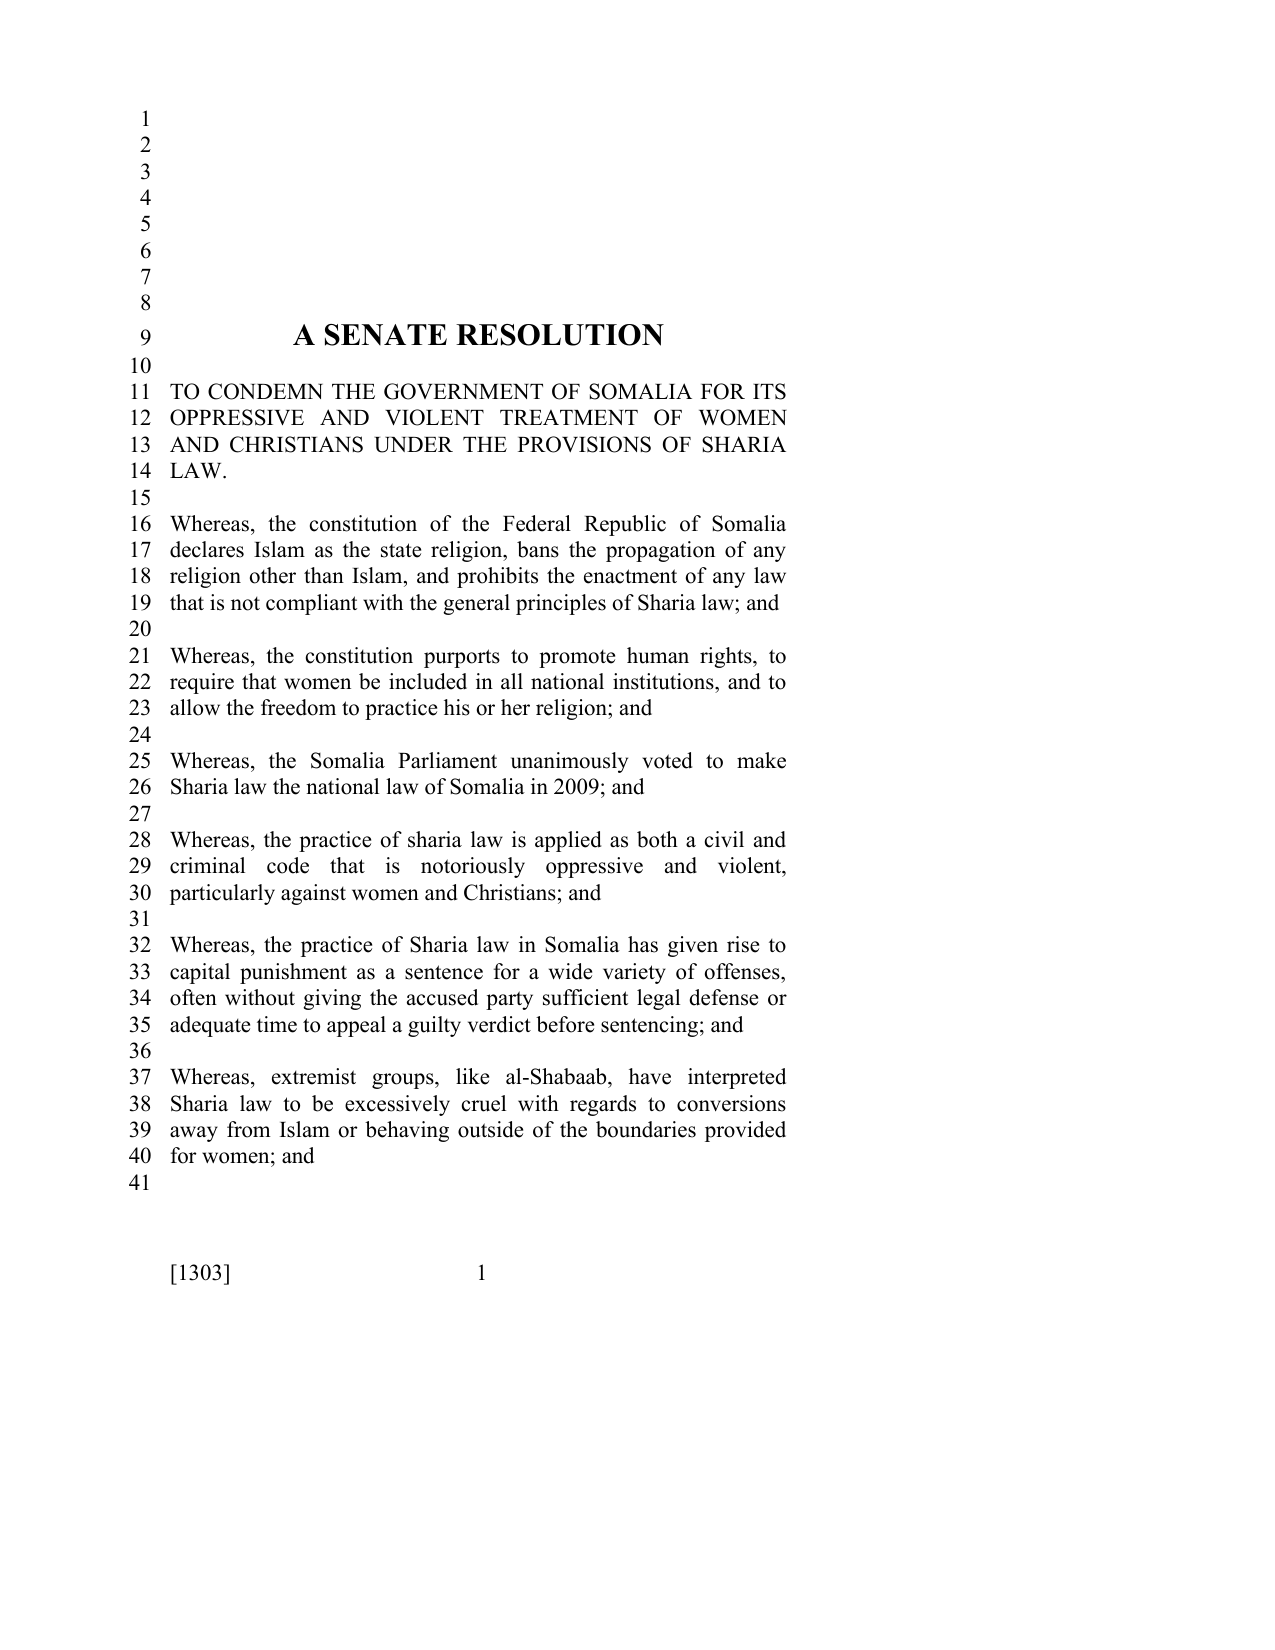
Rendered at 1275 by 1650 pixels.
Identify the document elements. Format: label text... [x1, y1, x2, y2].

text Whereas, the constitution of the Federal Republic of Somalia declares Islam as the state religion, bans the propagation of any religion other than Islam, and prohibits the enactment of any law that is not compliant with the general principles of Sharia law; and [169, 510, 787, 615]
text TO CONDEMN THE GOVERNMENT OF SOMALIA FOR ITS OPPRESSIVE AND VIOLENT TREATMENT OF WOMEN AND CHRISTIANS UNDER THE PROVISIONS OF SHARIA LAW. [169, 378, 787, 483]
text Whereas, extremist groups, like al-Shabaab, have interpreted Sharia law to be excessively cruel with regards to conversions away from Islam or behaving outside of the boundaries provided for women; and [169, 1063, 787, 1169]
text Whereas, the Somalia Parliament unanimously voted to make Sharia law the national law of Somalia in 2009; and [169, 747, 787, 800]
text A SENATE RESOLUTION [169, 316, 787, 352]
text Whereas, the practice of Sharia law in Somalia has given rise to capital punishment as a sentence for a wide variety of offenses, often without giving the accused party sufficient legal defense or adequate time to appeal a guilty verdict before sentencing; and [169, 932, 787, 1037]
text Whereas, the constitution purports to promote human rights, to require that women be included in all national institutions, and to allow the freedom to practice his or her religion; and [169, 642, 787, 721]
text Whereas, the practice of sharia law is applied as both a civil and criminal code that is notoriously oppressive and violent, particularly against women and Christians; and [169, 826, 787, 905]
